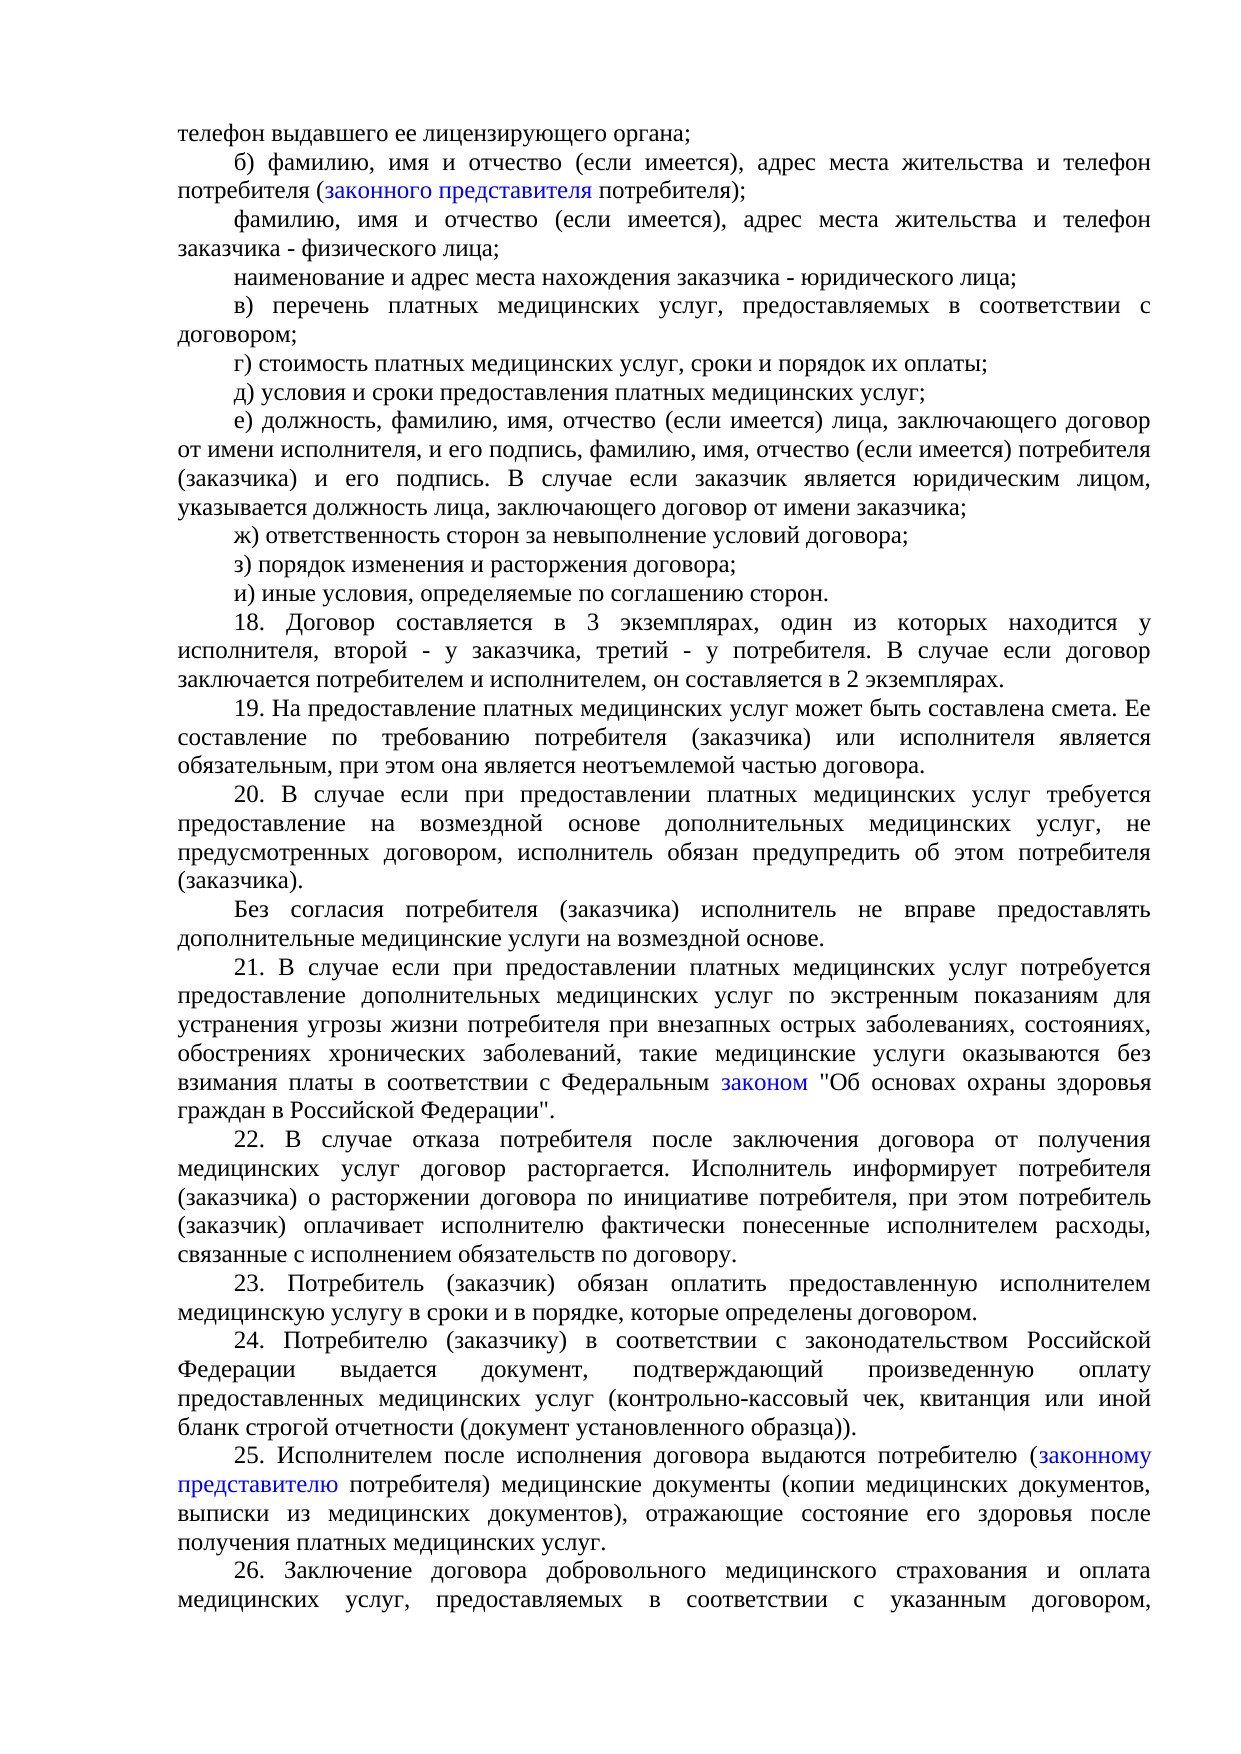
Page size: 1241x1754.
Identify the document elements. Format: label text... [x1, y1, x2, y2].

text ж) ответственность сторон за невыполнение условий договора; [177, 521, 1152, 549]
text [177, 1556, 1152, 1613]
text наименование и адрес места нахождения заказчика - юридического лица; [177, 262, 1152, 291]
text 23. Потребитель (заказчик) обязан оплатить предоставленную исполнителем медицинскую услугу в сроки и в порядке, которые определены договором. [177, 1268, 1152, 1326]
text фамилию, имя и отчество (если имеется), адрес места жительства и телефон заказчика - физического лица; [177, 204, 1152, 262]
text 19. На предоставление платных медицинских услуг может быть составлена смета. Ее составление по требованию потребителя (заказчика) или исполнителя является обязательным, при этом она является неотъемлемой частью договора. [177, 693, 1152, 779]
text Без согласия потребителя (заказчика) исполнитель не вправе предоставлять дополнительные медицинские услуги на возмездной основе. [177, 894, 1152, 952]
text д) условия и сроки предоставления платных медицинских услуг; [177, 377, 1152, 406]
text 18. Договор составляется в 3 экземплярах, один из которых находится у исполнителя, второй - у заказчика, третий - у потребителя. В случае если договор заключается потребителем и исполнителем, он составляется в 2 экземплярах. [177, 607, 1152, 693]
text з) порядок изменения и расторжения договора; [177, 549, 1152, 578]
text 21. В случае если при предоставлении платных медицинских услуг потребуется предоставление дополнительных медицинских услуг по экстренным показаниям для устранения угрозы жизни потребителя при внезапных острых заболеваниях, состояниях, обострениях хронических заболеваний, такие медицинские услуги оказываются без взимания платы в соответствии с Федеральным законом "Об основах охраны здоровья граждан в Российской Федерации". [177, 952, 1152, 1124]
text 25. Исполнителем после исполнения договора выдаются потребителю (законному представителю потребителя) медицинские документы (копии медицинских документов, выписки из медицинских документов), отражающие состояние его здоровья после получения платных медицинских услуг. [177, 1441, 1152, 1556]
text и) иные условия, определяемые по соглашению сторон. [177, 578, 1152, 607]
text в) перечень платных медицинских услуг, предоставляемых в соответствии с договором; [177, 291, 1152, 348]
text 20. В случае если при предоставлении платных медицинских услуг требуется предоставление на возмездной основе дополнительных медицинских услуг, не предусмотренных договором, исполнитель обязан предупредить об этом потребителя (заказчика). [177, 779, 1152, 894]
text г) стоимость платных медицинских услуг, сроки и порядок их оплаты; [177, 348, 1152, 377]
text е) должность, фамилию, имя, отчество (если имеется) лица, заключающего договор от имени исполнителя, и его подпись, фамилию, имя, отчество (если имеется) потребителя (заказчика) и его подпись. В случае если заказчик является юридическим лицом, указывается должность лица, заключающего договор от имени заказчика; [177, 406, 1152, 521]
text б) фамилию, имя и отчество (если имеется), адрес места жительства и телефон потребителя (законного представителя потребителя); [177, 147, 1152, 204]
text 22. В случае отказа потребителя после заключения договора от получения медицинских услуг договор расторгается. Исполнитель информирует потребителя (заказчика) о расторжении договора по инициативе потребителя, при этом потребитель (заказчик) оплачивает исполнителю фактически понесенные исполнителем расходы, связанные с исполнением обязательств по договору. [177, 1124, 1152, 1268]
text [177, 118, 1152, 147]
text 24. Потребителю (заказчику) в соответствии с законодательством Российской Федерации выдается документ, подтверждающий произведенную оплату предоставленных медицинских услуг (контрольно-кассовый чек, квитанция или иной бланк строгой отчетности (документ установленного образца)). [177, 1326, 1152, 1441]
